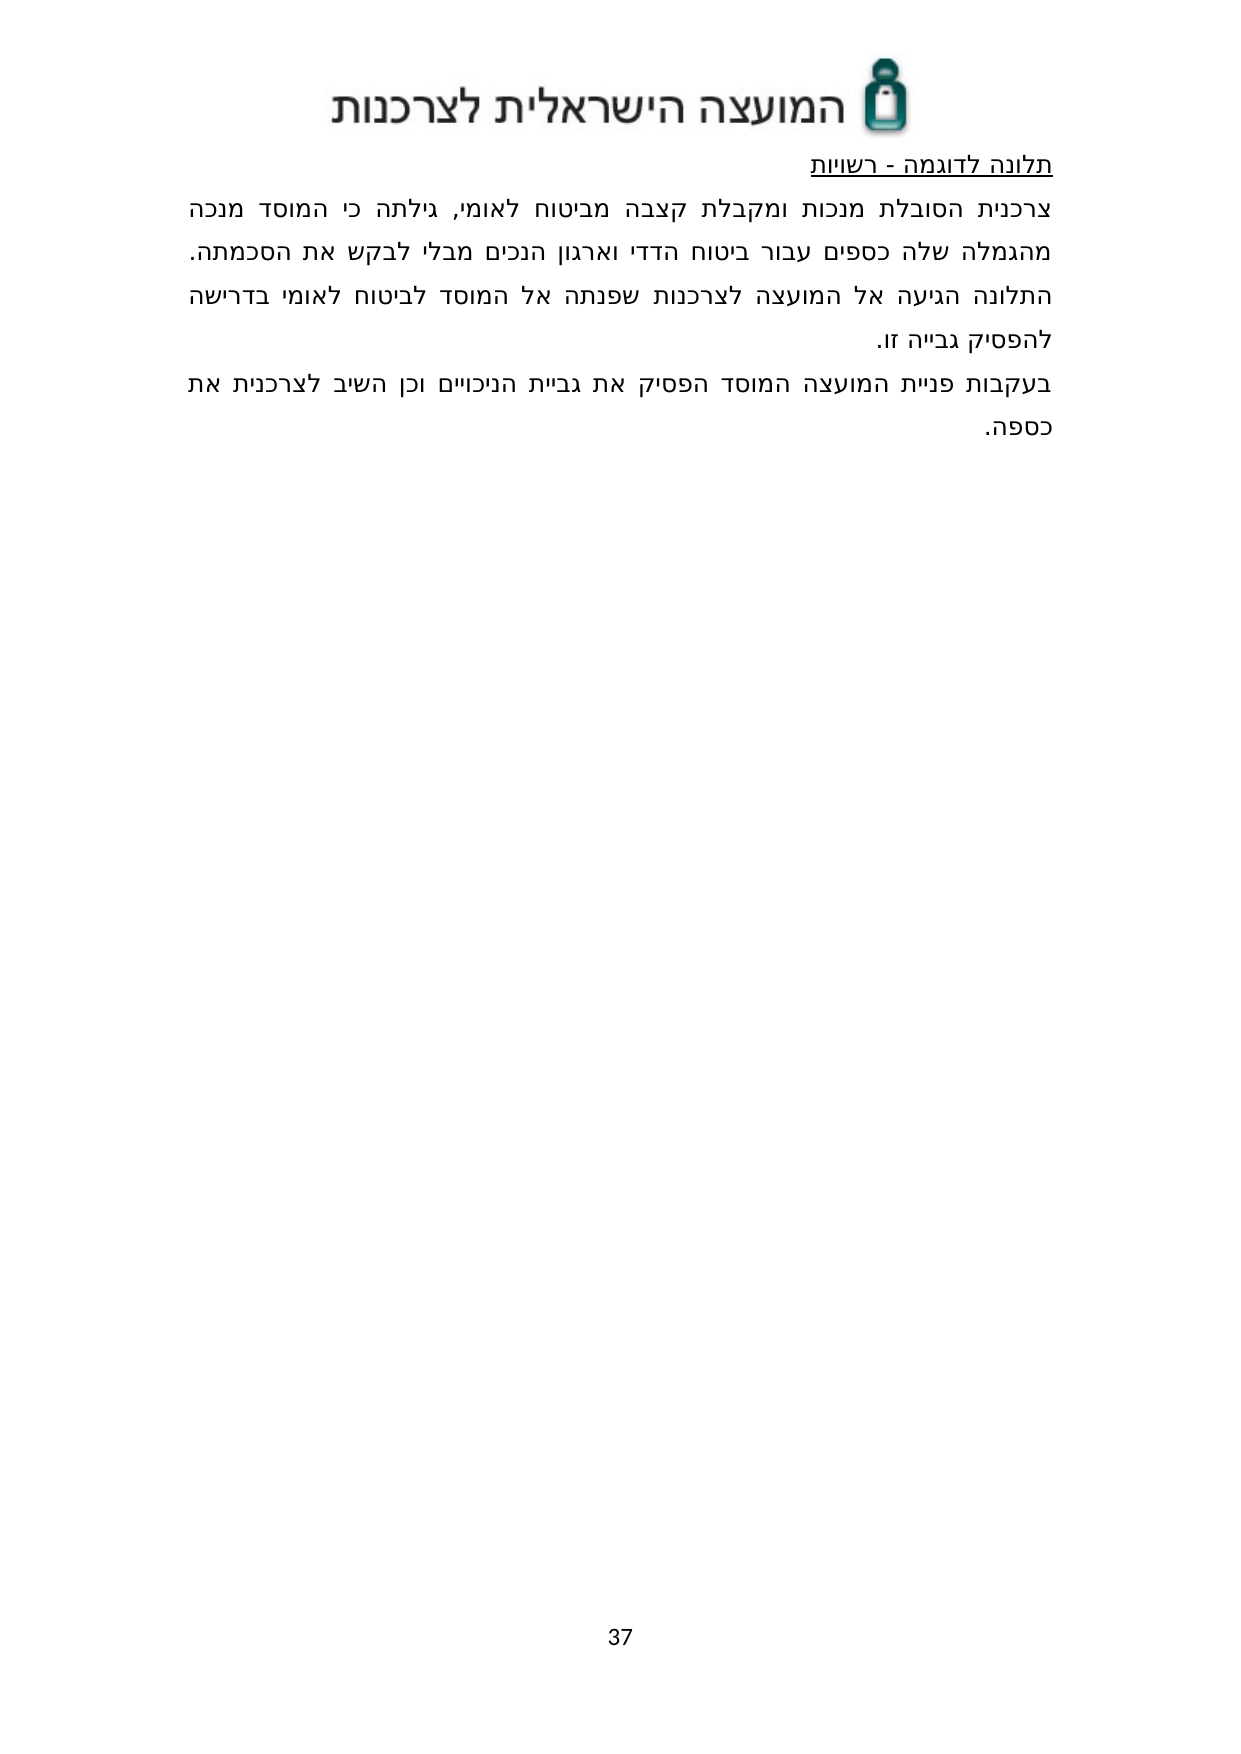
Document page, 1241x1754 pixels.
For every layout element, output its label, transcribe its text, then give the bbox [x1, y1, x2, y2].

picture [325, 53, 915, 142]
text תלונה לדוגמה - רשויות [187, 150, 1053, 179]
text צרכנית הסובלת מנכות ומקבלת קצבה מביטוח לאומי, גילתה כי המוסד מנכה מהגמלה שלה כספים עבור ביטוח הדדי וארגון הנכים מבלי לבקש את הסכמתה. התלונה הגיעה אל המועצה לצרכנות שפנתה אל המוסד לביטוח לאומי בדרישה להפסיק גבייה זו. [187, 194, 1053, 354]
text בעקבות פניית המועצה המוסד הפסיק את גביית הניכויים וכן השיב לצרכנית את כספה. [187, 369, 1053, 442]
